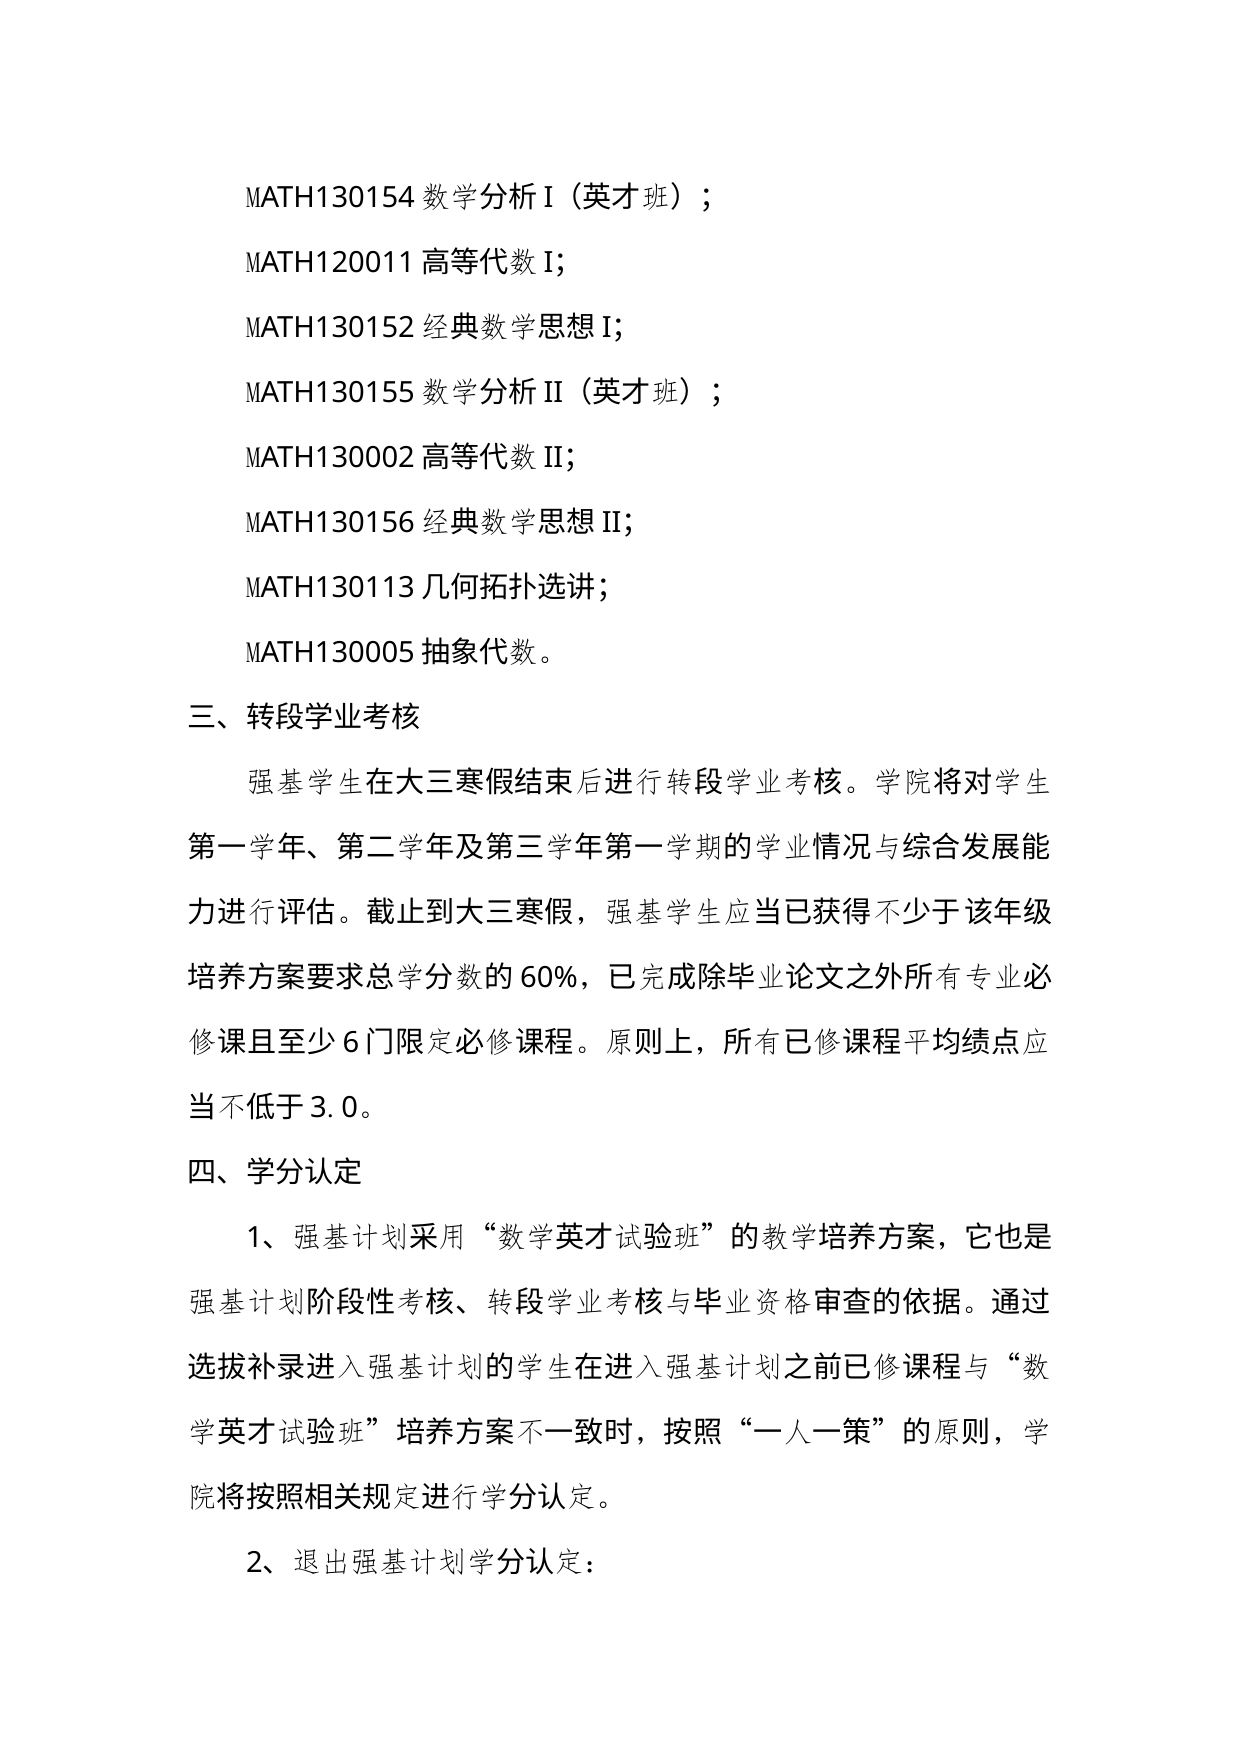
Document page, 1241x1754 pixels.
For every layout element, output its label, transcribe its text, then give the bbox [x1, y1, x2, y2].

list 三、转段学业考核 [187, 682, 1053, 747]
list MATH130005抽象代数。 [187, 617, 1053, 682]
list MATH130155数学分析II（英才班）； [187, 357, 1053, 422]
list MATH130156经典数学思想II； [187, 487, 1053, 552]
list MATH130152经典数学思想I； [187, 292, 1053, 357]
list 1、强基计划采用“数学英才试验班”的教学培养方案，它也是强基计划阶段性考核、转段学业考核与毕业资格审查的依据。通过选拔补录进入强基计划的学生在进入强基计划之前已修课程与“数学英才试验班”培养方案不一致时，按照“一人一策”的原则，学院将按照相关规定进行学分认定。 [187, 1202, 1053, 1527]
list 四、学分认定 [187, 1137, 1053, 1202]
list 强基学生在大三寒假结束后进行转段学业考核。学院将对学生第一学年、第二学年及第三学年第一学期的学业情况与综合发展能力进行评估。截止到大三寒假，强基学生应当已获得不少于该年级培养方案要求总学分数的60%，已完成除毕业论文之外所有专业必修课且至少6门限定必修课程。原则上，所有已修课程平均绩点应当不低于3.0。 [187, 747, 1053, 1137]
list MATH130113几何拓扑选讲； [187, 552, 1053, 617]
list MATH130002高等代数II； [187, 422, 1053, 487]
list MATH120011高等代数I； [187, 227, 1053, 292]
list 2、退出强基计划学分认定： [187, 1527, 1053, 1592]
list MATH130154数学分析I（英才班）； [187, 162, 1053, 227]
